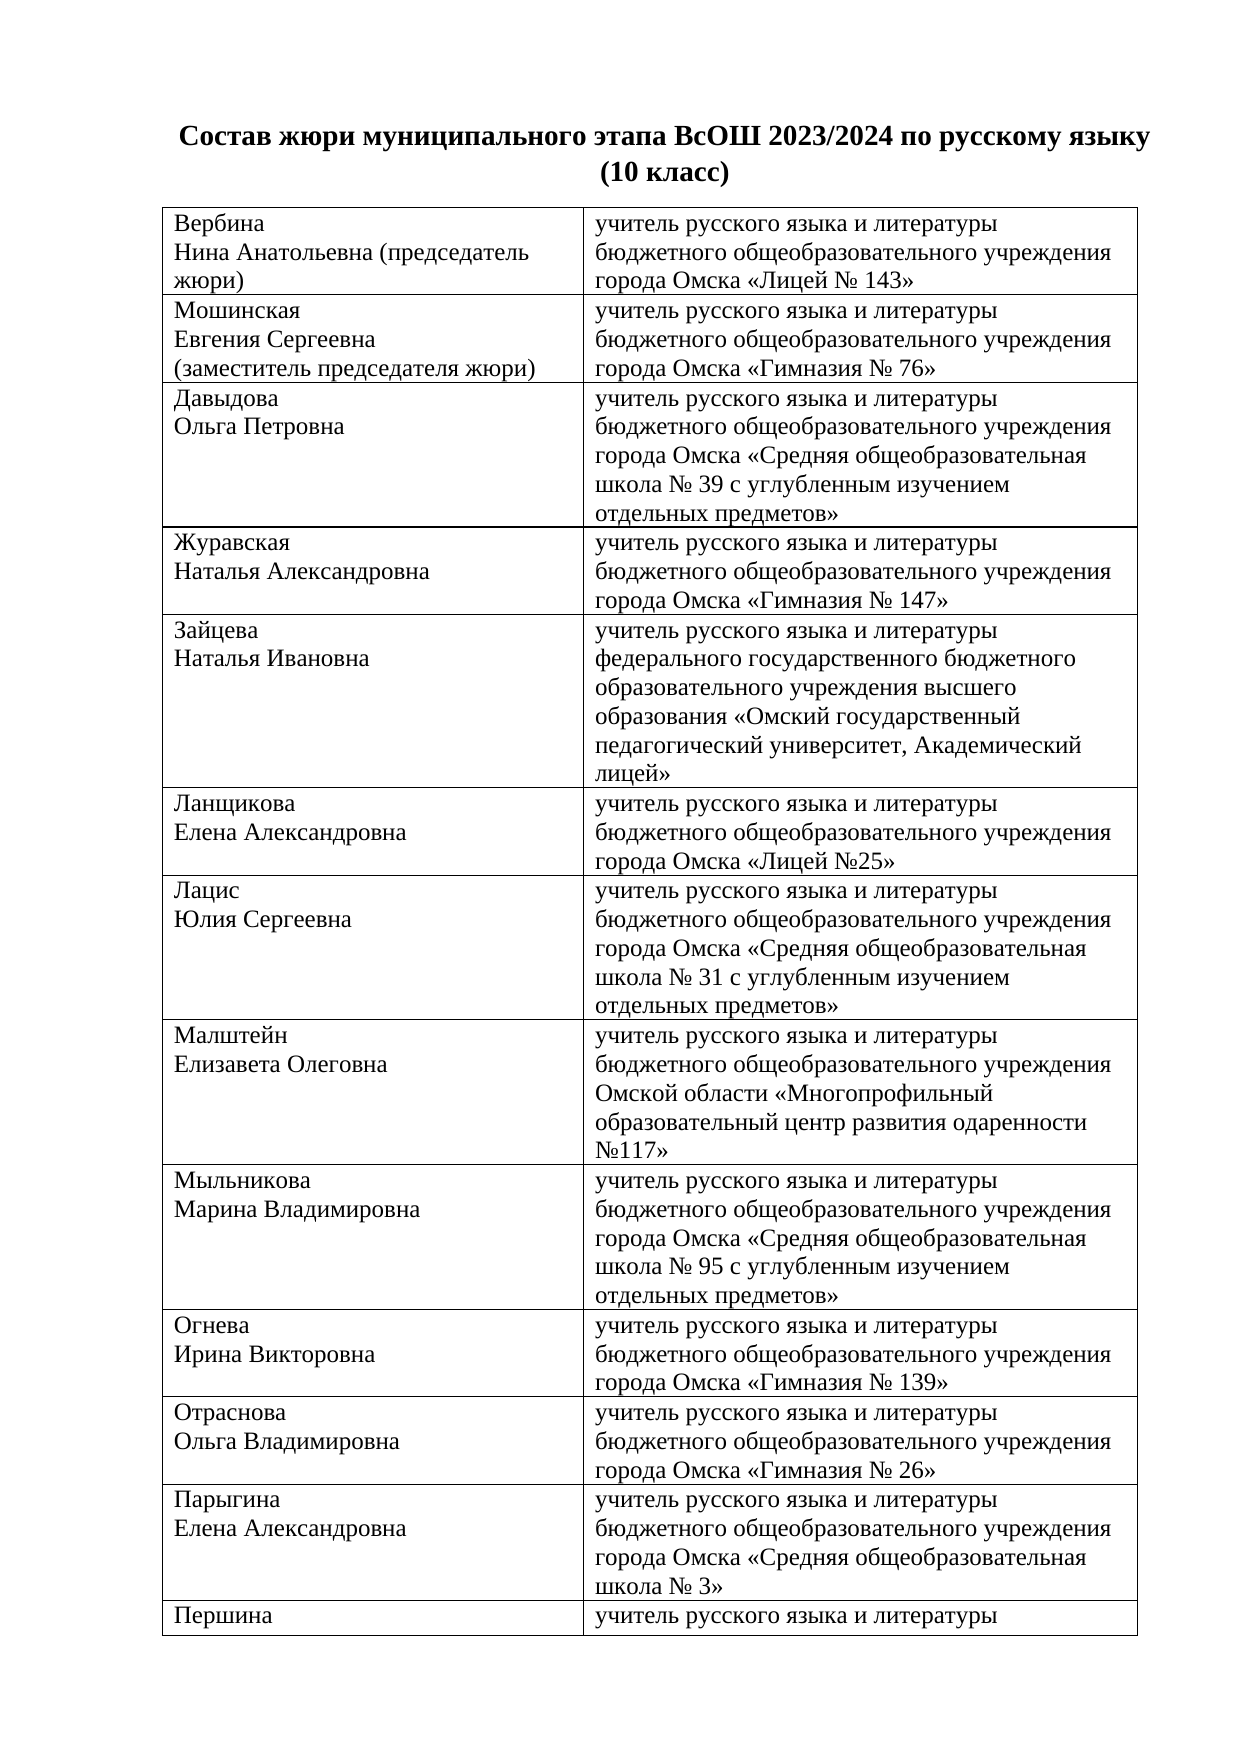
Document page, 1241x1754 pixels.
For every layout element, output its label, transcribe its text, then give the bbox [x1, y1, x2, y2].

table_cell учитель русского языка и литературы бюджетного общеобразовательного учреждения города Омска «Средняя общеобразовательная школа № 3» [584, 1485, 1137, 1599]
table_cell Парыгина Елена Александровна [163, 1485, 583, 1599]
table_cell Мыльникова Марина Владимировна [163, 1165, 583, 1309]
table_cell учитель русского языка и литературы бюджетного общеобразовательного учреждения города Омска «Гимназия № 147» [584, 528, 1137, 614]
table_cell учитель русского языка и литературы бюджетного общеобразовательного учреждения Омской области «Многопрофильный образовательный центр развития одаренности №117» [584, 1020, 1137, 1164]
table_cell учитель русского языка и литературы бюджетного общеобразовательного учреждения города Омска «Лицей №25» [584, 788, 1137, 874]
text Состав жюри муниципального этапа ВсОШ 2023/2024 по русскому языку (10 класс) [177, 118, 1152, 188]
table_cell учитель русского языка и литературы бюджетного общеобразовательного учреждения города Омска «Средняя общеобразовательная школа № 39 с углубленным изучением отдельных предметов» [584, 383, 1137, 526]
table_cell учитель русского языка и литературы бюджетного общеобразовательного учреждения города Омска «Гимназия № 139» [584, 1310, 1137, 1396]
table_header Вербина Нина Анатольевна (председатель жюри) [163, 208, 583, 294]
table_cell Ланщикова Елена Александровна [163, 788, 583, 874]
table_cell учитель русского языка и литературы федерального государственного бюджетного образовательного учреждения высшего образования «Омский государственный педагогический университет, Академический лицей» [584, 615, 1137, 787]
table_cell Малштейн Елизавета Олеговна [163, 1020, 583, 1164]
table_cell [163, 1601, 583, 1635]
table_cell Лацис Юлия Сергеевна [163, 876, 583, 1019]
table_cell учитель русского языка и литературы бюджетного общеобразовательного учреждения города Омска «Гимназия № 26» [584, 1397, 1137, 1483]
table_cell учитель русского языка и литературы бюджетного общеобразовательного учреждения города Омска «Гимназия № 76» [584, 295, 1137, 382]
table_cell учитель русского языка и литературы бюджетного общеобразовательного учреждения города Омска «Средняя общеобразовательная школа № 95 с углубленным изучением отдельных предметов» [584, 1165, 1137, 1309]
table_cell Мошинская Евгения Сергеевна (заместитель председателя жюри) [163, 295, 583, 382]
table_cell учитель русского языка и литературы бюджетного общеобразовательного учреждения города Омска «Средняя общеобразовательная школа № 31 с углубленным изучением отдельных предметов» [584, 876, 1137, 1019]
table_cell Огнева Ирина Викторовна [163, 1310, 583, 1396]
table_cell Отраснова Ольга Владимировна [163, 1397, 583, 1483]
table_header учитель русского языка и литературы бюджетного общеобразовательного учреждения города Омска «Лицей № 143» [584, 208, 1137, 294]
table_cell Зайцева Наталья Ивановна [163, 615, 583, 787]
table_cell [584, 1601, 1137, 1635]
table_cell Давыдова Ольга Петровна [163, 383, 583, 526]
table_cell Журавская Наталья Александровна [163, 528, 583, 614]
